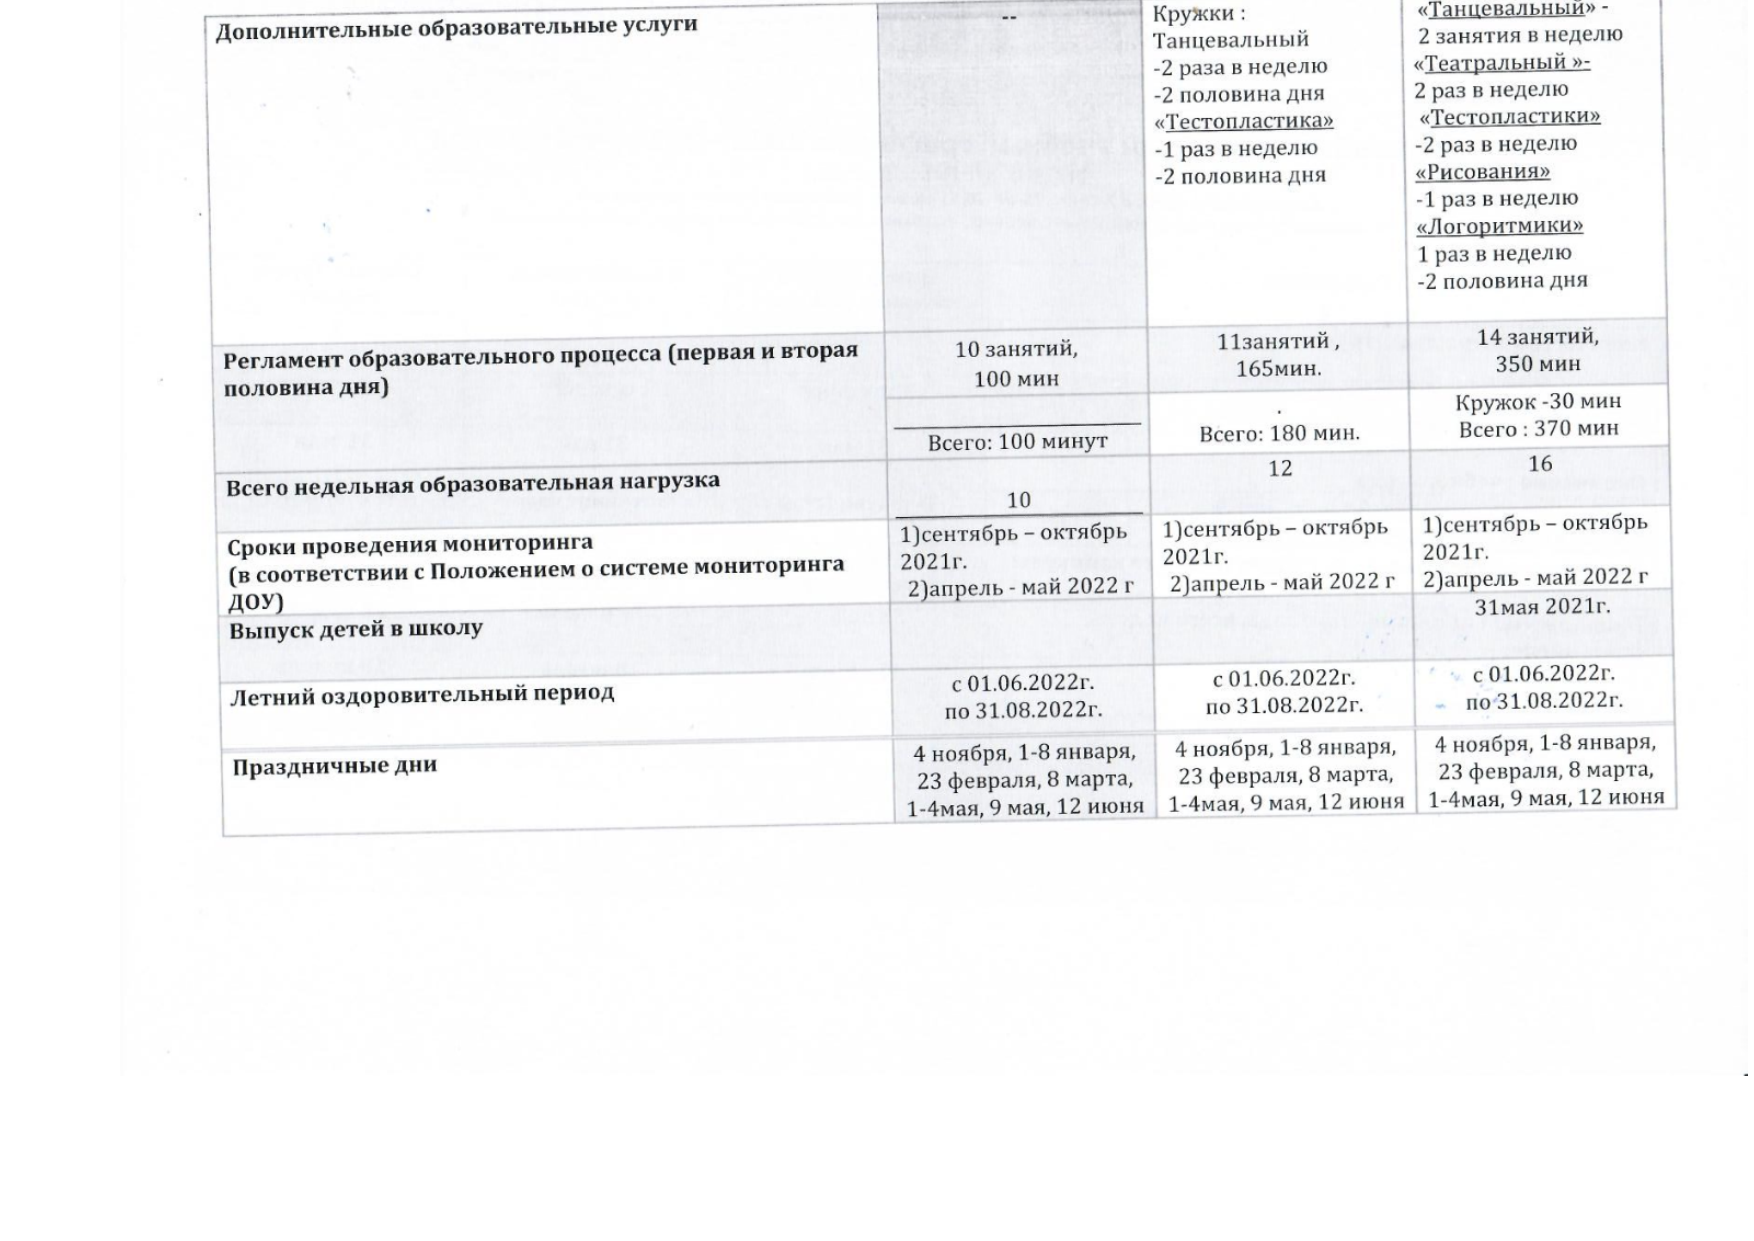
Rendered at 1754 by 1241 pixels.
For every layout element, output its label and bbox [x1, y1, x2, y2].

picture [121, 0, 1748, 1076]
